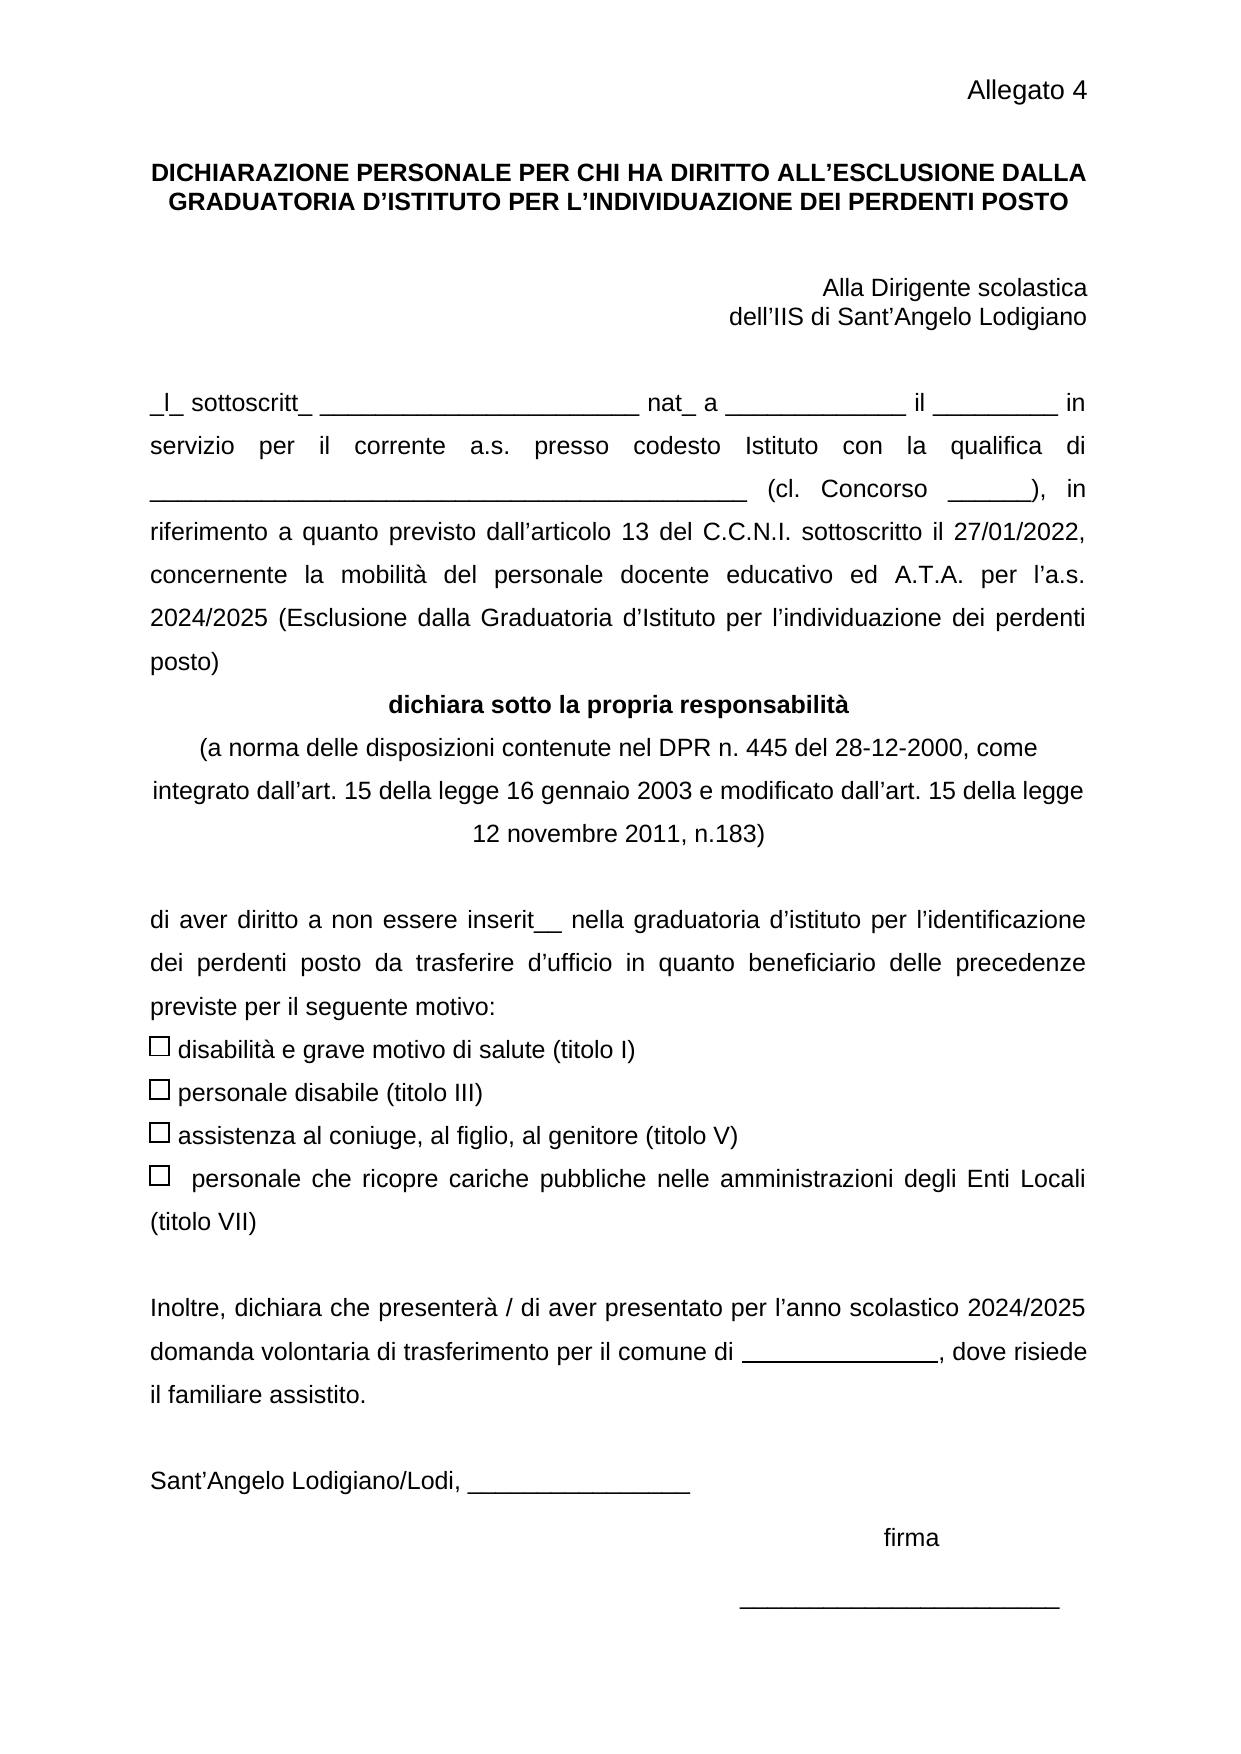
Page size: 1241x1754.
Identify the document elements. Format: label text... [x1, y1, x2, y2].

text Alla Dirigente scolastica [150, 273, 1087, 302]
text Inoltre, dichiara che presenterà / di aver presentato per l’anno scolastico 2024/2025 domanda volontaria di trasferimento per il comune di , dove risiede il familiare assistito. [150, 1293, 1087, 1408]
text dell’IIS di Sant’Angelo Lodigiano [150, 302, 1087, 330]
text di aver diritto a non essere inserit__ nella graduatoria d’istituto per l’identificazione dei perdenti posto da trasferire d’ufficio in quanto beneficiario delle precedenze previste per il seguente motivo: [150, 905, 1087, 1020]
text Sant’Angelo Lodigiano/Lodi, ________________ [150, 1466, 1087, 1495]
text _______________________ [740, 1581, 1087, 1610]
text _l_ sottoscritt_ _______________________ nat_ a _____________ il _________ in servizio per il corrente a.s. presso codesto Istituto con la qualifica di ___________________________________________ (cl. Concorso ______), in riferimento a quanto previsto dall’articolo 13 del C.C.N.I. sottoscritto il 27/01/2022, concernente la mobilità del personale docente educativo ed A.T.A. per l’a.s. 2024/2025 (Esclusione dalla Graduatoria d’Istituto per l’individuazione dei perdenti posto) [150, 388, 1087, 675]
text personale che ricopre cariche pubbliche nelle amministrazioni degli Enti Locali (titolo VII) [150, 1164, 1087, 1236]
text assistenza al coniuge, al figlio, al genitore (titolo V) [150, 1121, 1087, 1150]
text DICHIARAZIONE PERSONALE PER CHI HA DIRITTO ALL’ESCLUSIONE DALLA GRADUATORIA D’ISTITUTO PER L’INDIVIDUAZIONE DEI PERDENTI POSTO [150, 158, 1087, 215]
text dichiara sotto la propria responsabilità [150, 690, 1087, 718]
text firma [150, 1523, 1087, 1552]
text disabilità e grave motivo di salute (titolo I) [150, 1035, 1087, 1063]
text personale disabile (titolo III) [150, 1078, 1087, 1107]
text (a norma delle disposizioni contenute nel DPR n. 445 del 28-12-2000, come integrato dall’art. 15 della legge 16 gennaio 2003 e modificato dall’art. 15 della legge 12 novembre 2011, n.183) [150, 733, 1087, 848]
